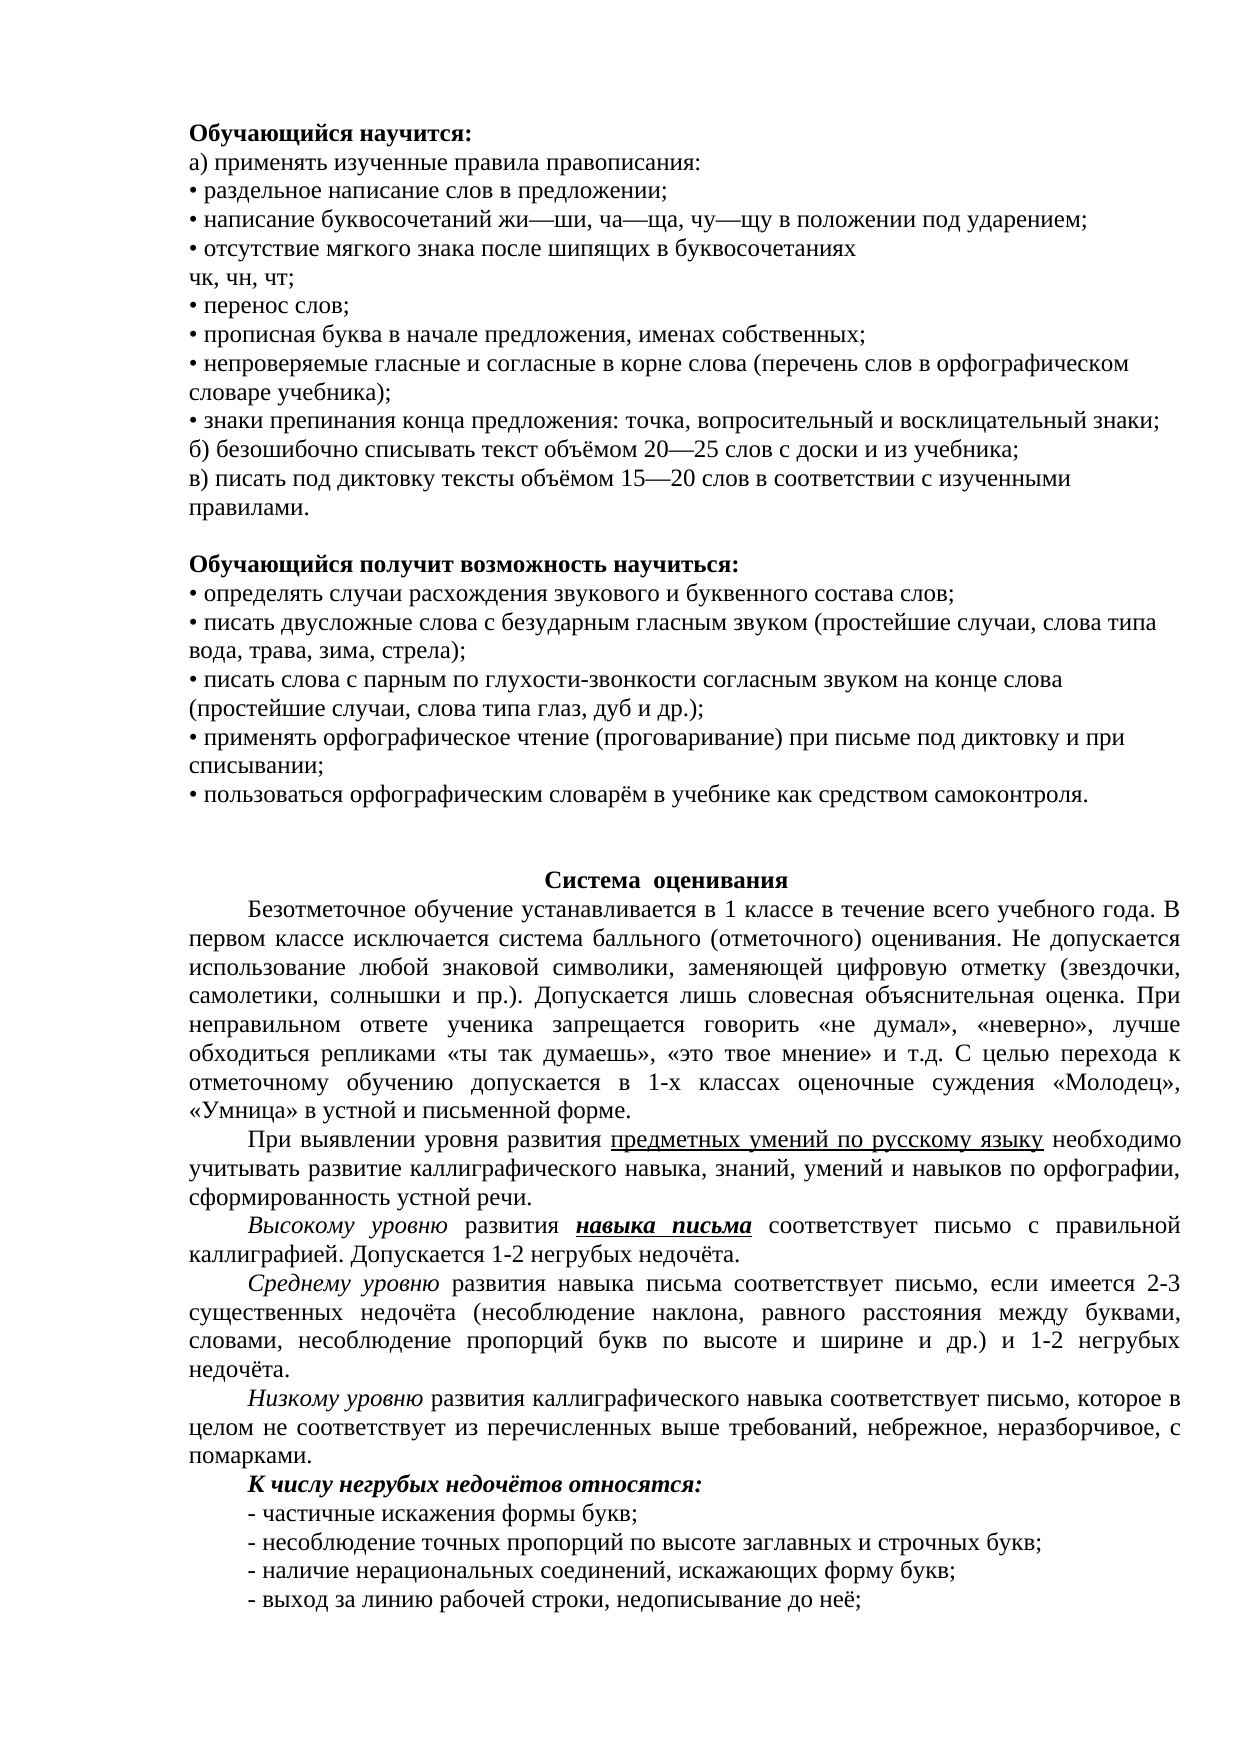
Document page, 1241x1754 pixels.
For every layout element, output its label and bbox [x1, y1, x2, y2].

table_header [177, 118, 1193, 1613]
